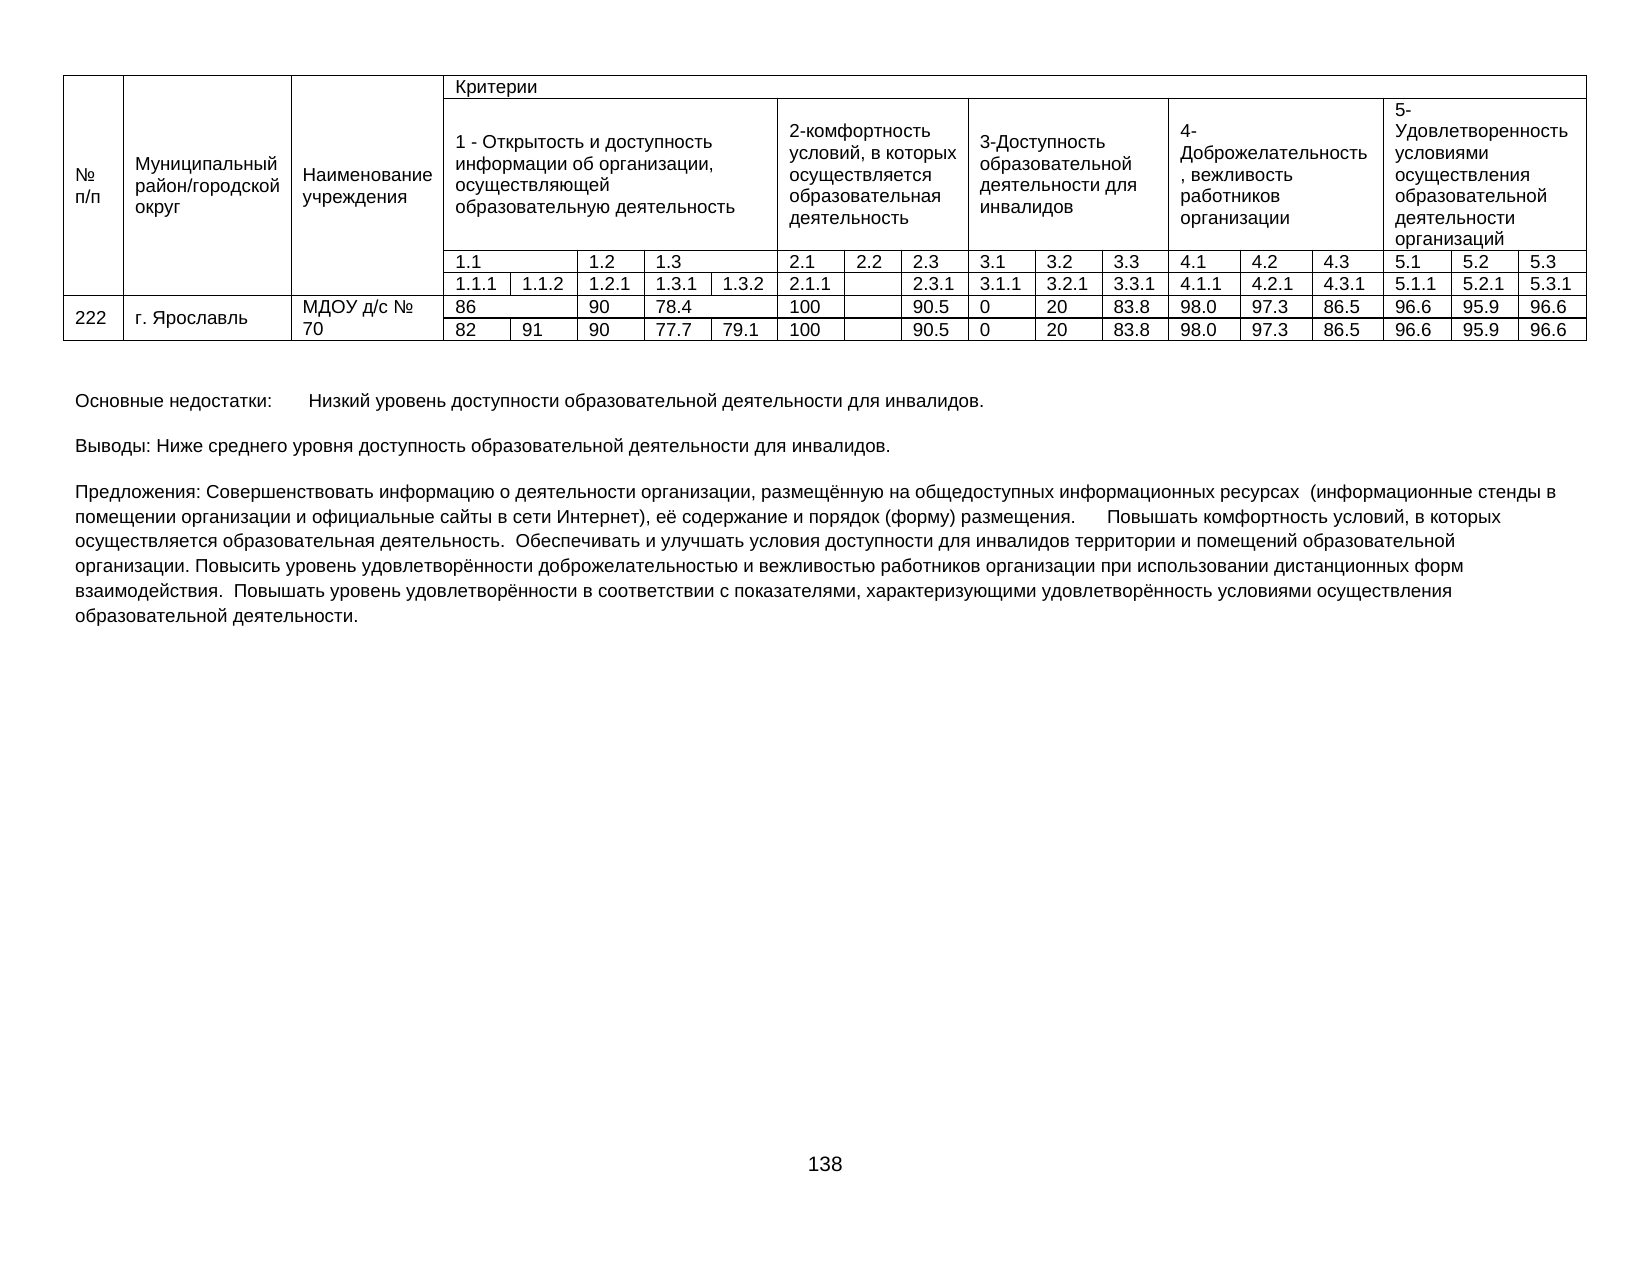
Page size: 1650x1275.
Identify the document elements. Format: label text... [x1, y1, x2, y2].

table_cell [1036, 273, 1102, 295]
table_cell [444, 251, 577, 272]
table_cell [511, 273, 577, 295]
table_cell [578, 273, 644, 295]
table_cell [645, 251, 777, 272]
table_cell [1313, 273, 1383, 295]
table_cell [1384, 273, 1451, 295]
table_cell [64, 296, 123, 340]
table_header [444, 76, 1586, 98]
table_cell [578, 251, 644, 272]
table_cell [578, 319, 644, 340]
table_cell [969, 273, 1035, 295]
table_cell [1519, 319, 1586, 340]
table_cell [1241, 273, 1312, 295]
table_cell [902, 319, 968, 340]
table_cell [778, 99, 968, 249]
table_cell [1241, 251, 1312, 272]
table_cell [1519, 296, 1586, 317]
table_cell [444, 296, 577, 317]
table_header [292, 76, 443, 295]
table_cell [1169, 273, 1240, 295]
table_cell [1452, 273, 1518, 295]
text Предложения: Совершенствовать информацию о деятельности организации, размещённую на общедоступных информационных ресурсах (информационные стенды в помещении организации и официальные сайты в сети Интернет), её содержание и порядок (форму) размещения. Повышать комфортность условий, в которых осуществляется образовательная деятельность. Обеспечивать и улучшать условия доступности для инвалидов территории и помещений образовательной организации. Повысить уровень удовлетворённости доброжелательностью и вежливостью работников организации при использовании дистанционных форм взаимодействия. Повышать уровень удовлетворённости в соответствии с показателями, характеризующими удовлетворённость условиями осуществления образовательной деятельности. [75, 481, 1575, 626]
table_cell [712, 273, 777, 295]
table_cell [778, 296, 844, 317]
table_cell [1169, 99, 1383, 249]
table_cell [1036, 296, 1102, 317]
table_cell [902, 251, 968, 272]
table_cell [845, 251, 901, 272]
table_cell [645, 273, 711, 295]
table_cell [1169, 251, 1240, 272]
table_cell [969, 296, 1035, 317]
text Выводы: Ниже среднего уровня доступность образовательной деятельности для инвалидов. [75, 435, 1575, 457]
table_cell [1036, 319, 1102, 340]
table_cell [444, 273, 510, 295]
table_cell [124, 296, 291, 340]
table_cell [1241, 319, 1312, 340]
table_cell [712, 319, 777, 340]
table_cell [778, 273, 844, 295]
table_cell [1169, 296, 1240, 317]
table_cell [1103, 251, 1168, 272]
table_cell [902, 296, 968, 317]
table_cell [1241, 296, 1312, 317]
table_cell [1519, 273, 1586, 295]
text Основные недостатки: Низкий уровень доступности образовательной деятельности для инвалидов. [75, 389, 1575, 411]
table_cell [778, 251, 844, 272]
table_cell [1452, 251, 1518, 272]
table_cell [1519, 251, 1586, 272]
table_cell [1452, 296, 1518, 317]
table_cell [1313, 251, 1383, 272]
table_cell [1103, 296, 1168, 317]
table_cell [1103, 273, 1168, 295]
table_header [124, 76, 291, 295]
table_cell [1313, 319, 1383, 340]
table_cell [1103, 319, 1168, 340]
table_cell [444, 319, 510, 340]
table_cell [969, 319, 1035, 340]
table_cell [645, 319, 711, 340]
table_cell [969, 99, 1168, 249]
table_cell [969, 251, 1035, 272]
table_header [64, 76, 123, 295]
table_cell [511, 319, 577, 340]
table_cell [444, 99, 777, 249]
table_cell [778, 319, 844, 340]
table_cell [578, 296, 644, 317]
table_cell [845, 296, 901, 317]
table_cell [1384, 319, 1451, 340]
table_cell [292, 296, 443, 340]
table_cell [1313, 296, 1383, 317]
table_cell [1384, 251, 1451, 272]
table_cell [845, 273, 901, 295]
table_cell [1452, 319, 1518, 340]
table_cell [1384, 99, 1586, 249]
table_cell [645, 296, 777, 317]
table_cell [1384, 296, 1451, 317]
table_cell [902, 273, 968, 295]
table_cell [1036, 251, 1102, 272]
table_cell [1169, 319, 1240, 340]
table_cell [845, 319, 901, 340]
